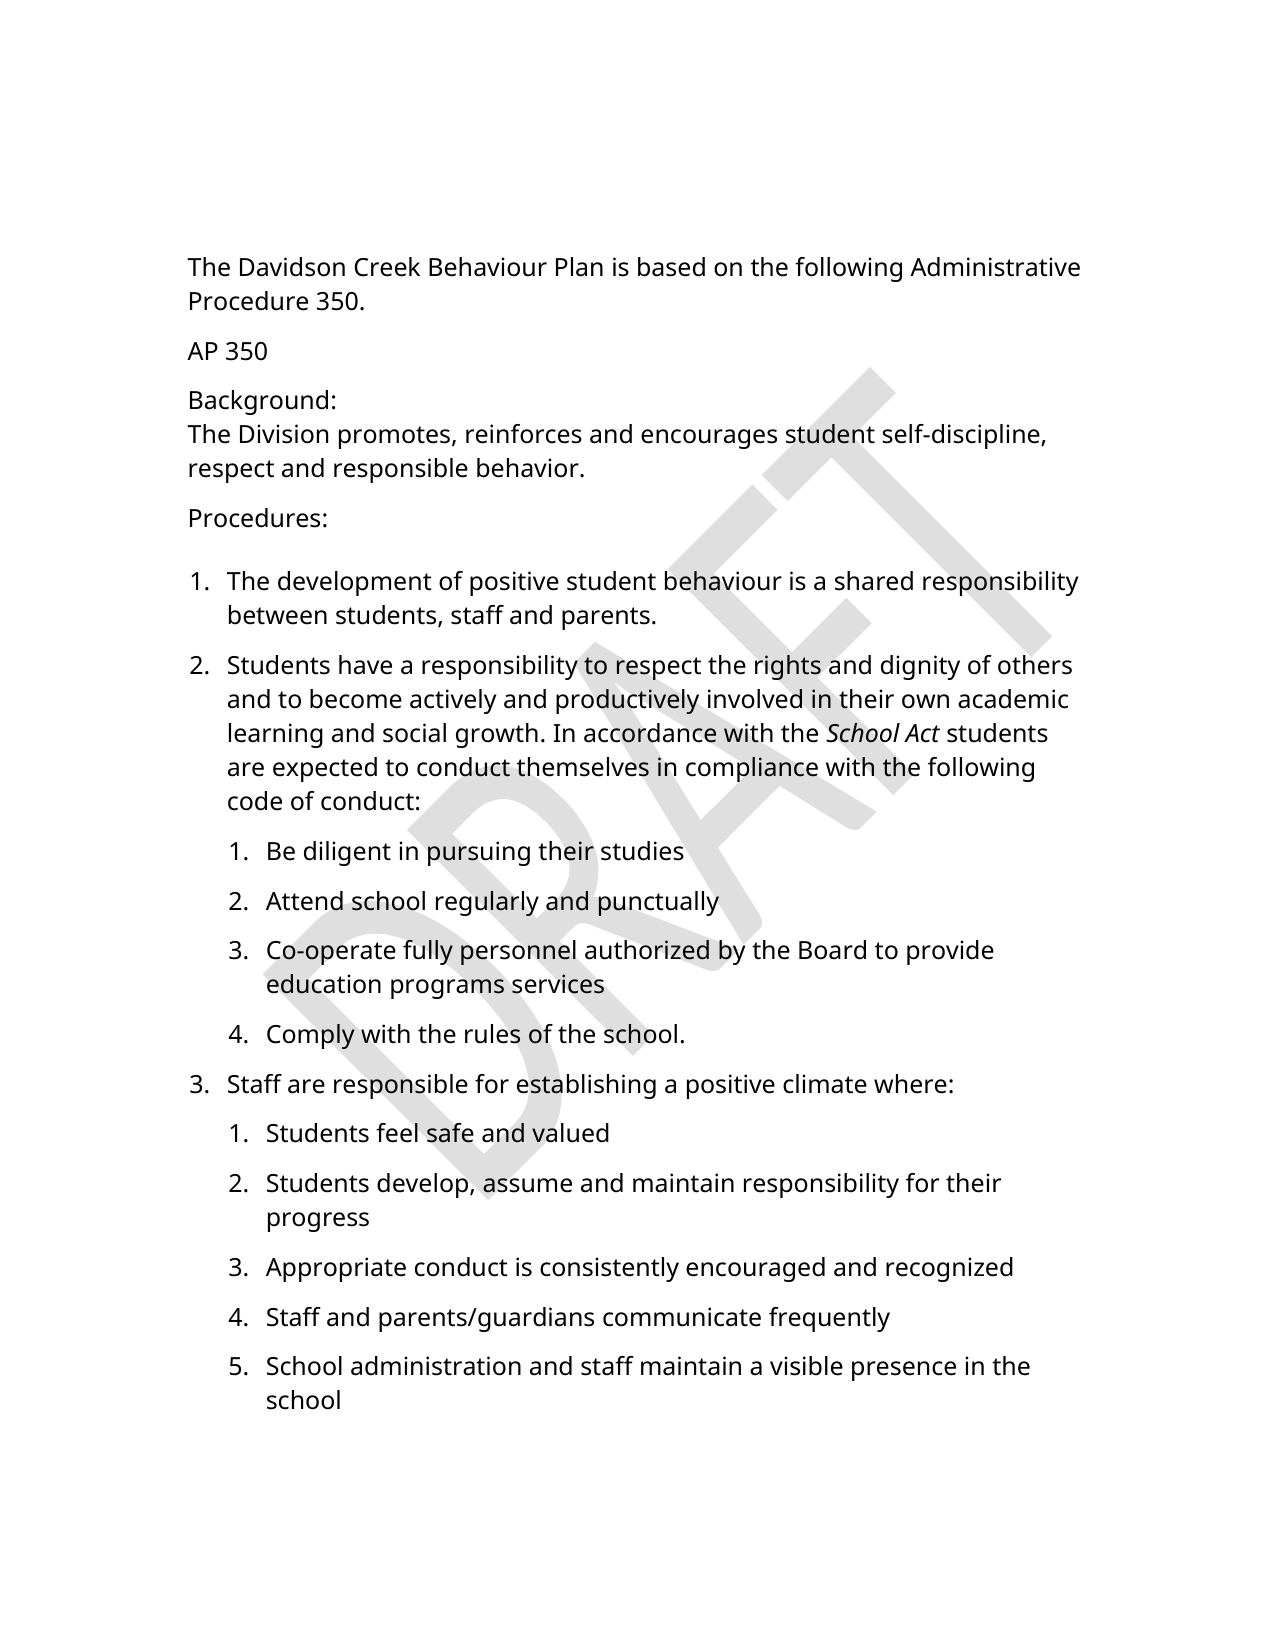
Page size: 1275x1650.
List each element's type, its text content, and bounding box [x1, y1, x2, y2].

list Students feel safe and valued [228, 1116, 1087, 1150]
text The Division promotes, reinforces and encourages student self-discipline, respect and responsible behavior. [187, 417, 1087, 485]
text AP 350 [187, 333, 1087, 367]
text The Davidson Creek Behaviour Plan is based on the following Administrative Procedure 350. [187, 249, 1087, 317]
text Procedures: [187, 501, 1087, 535]
list The development of positive student behaviour is a shared responsibility between students, staff and parents. [189, 564, 1087, 632]
list Students have a responsibility to respect the rights and dignity of others and to become actively and productively involved in their own academic learning and social growth. In accordance with the School Act students are expected to conduct themselves in compliance with the following code of conduct: [189, 648, 1087, 818]
list Appropriate conduct is consistently encouraged and recognized [228, 1249, 1087, 1283]
list Comply with the rules of the school. [228, 1017, 1087, 1051]
list Staff and parents/guardians communicate frequently [228, 1299, 1087, 1333]
list Attend school regularly and punctually [228, 883, 1087, 917]
list Students develop, assume and maintain responsibility for their progress [228, 1166, 1087, 1234]
list Be diligent in pursuing their studies [228, 833, 1087, 868]
text Background: [187, 383, 1087, 417]
list Co-operate fully personnel authorized by the Board to provide education programs services [228, 933, 1087, 1001]
list School administration and staff maintain a visible presence in the school [228, 1349, 1087, 1417]
list Staff are responsible for establishing a positive climate where: [189, 1066, 1087, 1100]
